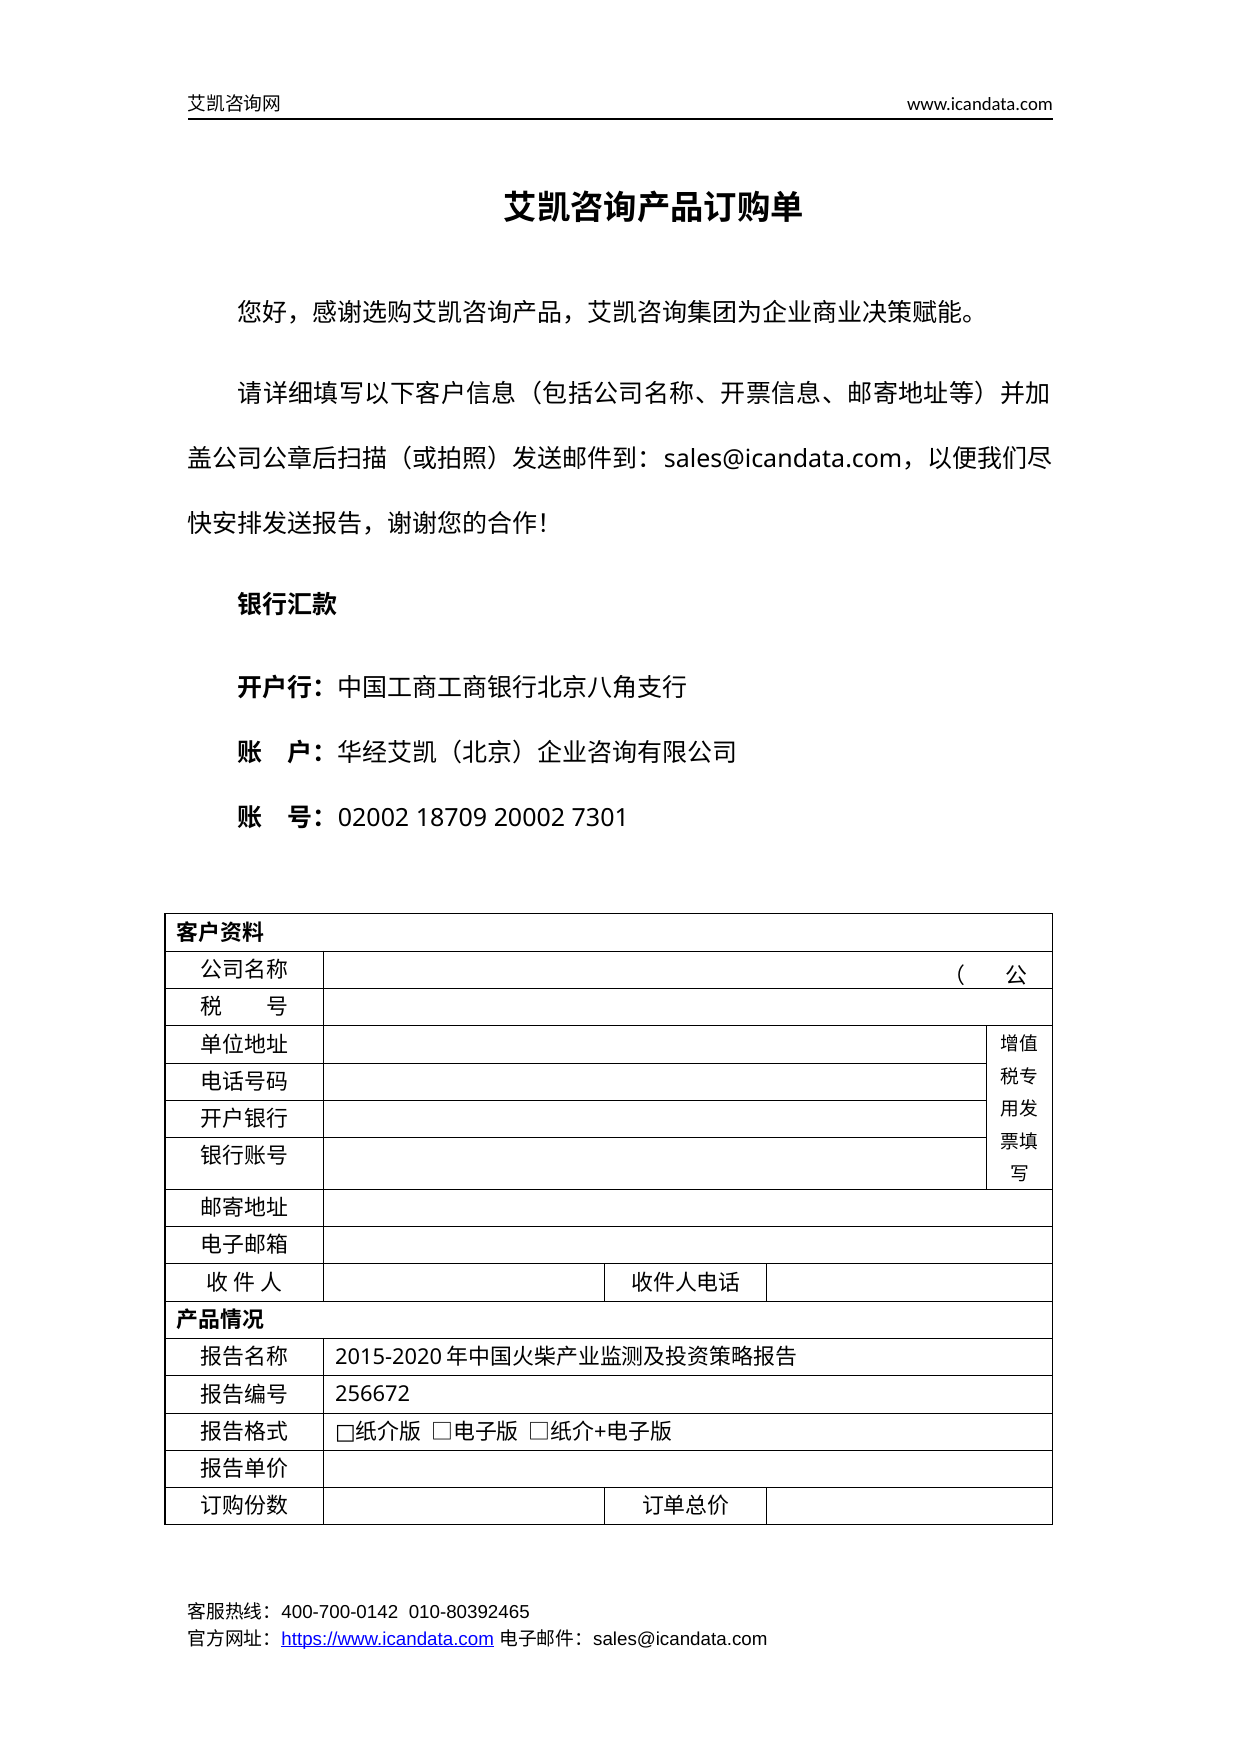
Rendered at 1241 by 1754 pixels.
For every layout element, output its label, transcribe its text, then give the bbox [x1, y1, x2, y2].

table_header 客户资料 [166, 914, 1052, 951]
table_cell [324, 1101, 986, 1137]
table_cell 公司名称 [166, 952, 323, 988]
text 开户行：中国工商工商银行北京八角支行 [187, 653, 1053, 718]
table_cell 2015-2020年中国火柴产业监测及投资策略报告 [324, 1339, 1052, 1375]
table_cell 电子邮箱 [166, 1227, 323, 1263]
table_cell [324, 1138, 986, 1189]
table_cell 订单总价 [605, 1488, 766, 1524]
table_cell 订购份数 [166, 1488, 323, 1524]
table_cell [324, 1451, 1052, 1487]
table_cell 256672 [324, 1376, 1052, 1412]
table_cell 增值税专用发票填写 [987, 1026, 1052, 1189]
table_cell [324, 1064, 986, 1100]
table_cell 银行账号 [166, 1138, 323, 1189]
table_cell 报告单价 [166, 1451, 323, 1487]
text 艾凯咨询产品订购单 [187, 172, 1053, 237]
table_cell 收 件 人 [166, 1264, 323, 1301]
text 账 号：02002 18709 20002 7301 [187, 783, 1053, 848]
table_cell [324, 1190, 1052, 1226]
table_cell 收件人电话 [605, 1264, 766, 1301]
table_cell 报告格式 [166, 1414, 323, 1450]
table_cell [324, 1227, 1052, 1263]
table_cell [767, 1264, 1052, 1301]
table_cell □纸介版 □电子版 □纸介+电子版 [324, 1414, 1052, 1450]
text 请详细填写以下客户信息（包括公司名称、开票信息、邮寄地址等）并加盖公司公章后扫描（或拍照）发送邮件到：sales@icandata.com，以便我们尽快安排发送报告，谢谢您的合作！ [187, 359, 1053, 554]
table_cell 报告编号 [166, 1376, 323, 1412]
table_cell 税 号 [166, 989, 323, 1025]
text 账 户：华经艾凯（北京）企业咨询有限公司 [187, 718, 1053, 783]
text 您好，感谢选购艾凯咨询产品，艾凯咨询集团为企业商业决策赋能。 [187, 278, 1053, 343]
text 银行汇款 [187, 570, 1053, 635]
table_cell 单位地址 [166, 1026, 323, 1062]
table_cell [767, 1488, 1052, 1524]
table_cell 报告名称 [166, 1339, 323, 1375]
table_cell [324, 1026, 986, 1062]
table_cell [324, 952, 1052, 988]
table_cell 产品情况 [166, 1302, 1052, 1338]
table_cell [324, 1264, 604, 1301]
table_cell 邮寄地址 [166, 1190, 323, 1226]
table_cell 开户银行 [166, 1101, 323, 1137]
table_cell 电话号码 [166, 1064, 323, 1100]
table_cell [324, 989, 1052, 1025]
table_cell [324, 1488, 604, 1524]
